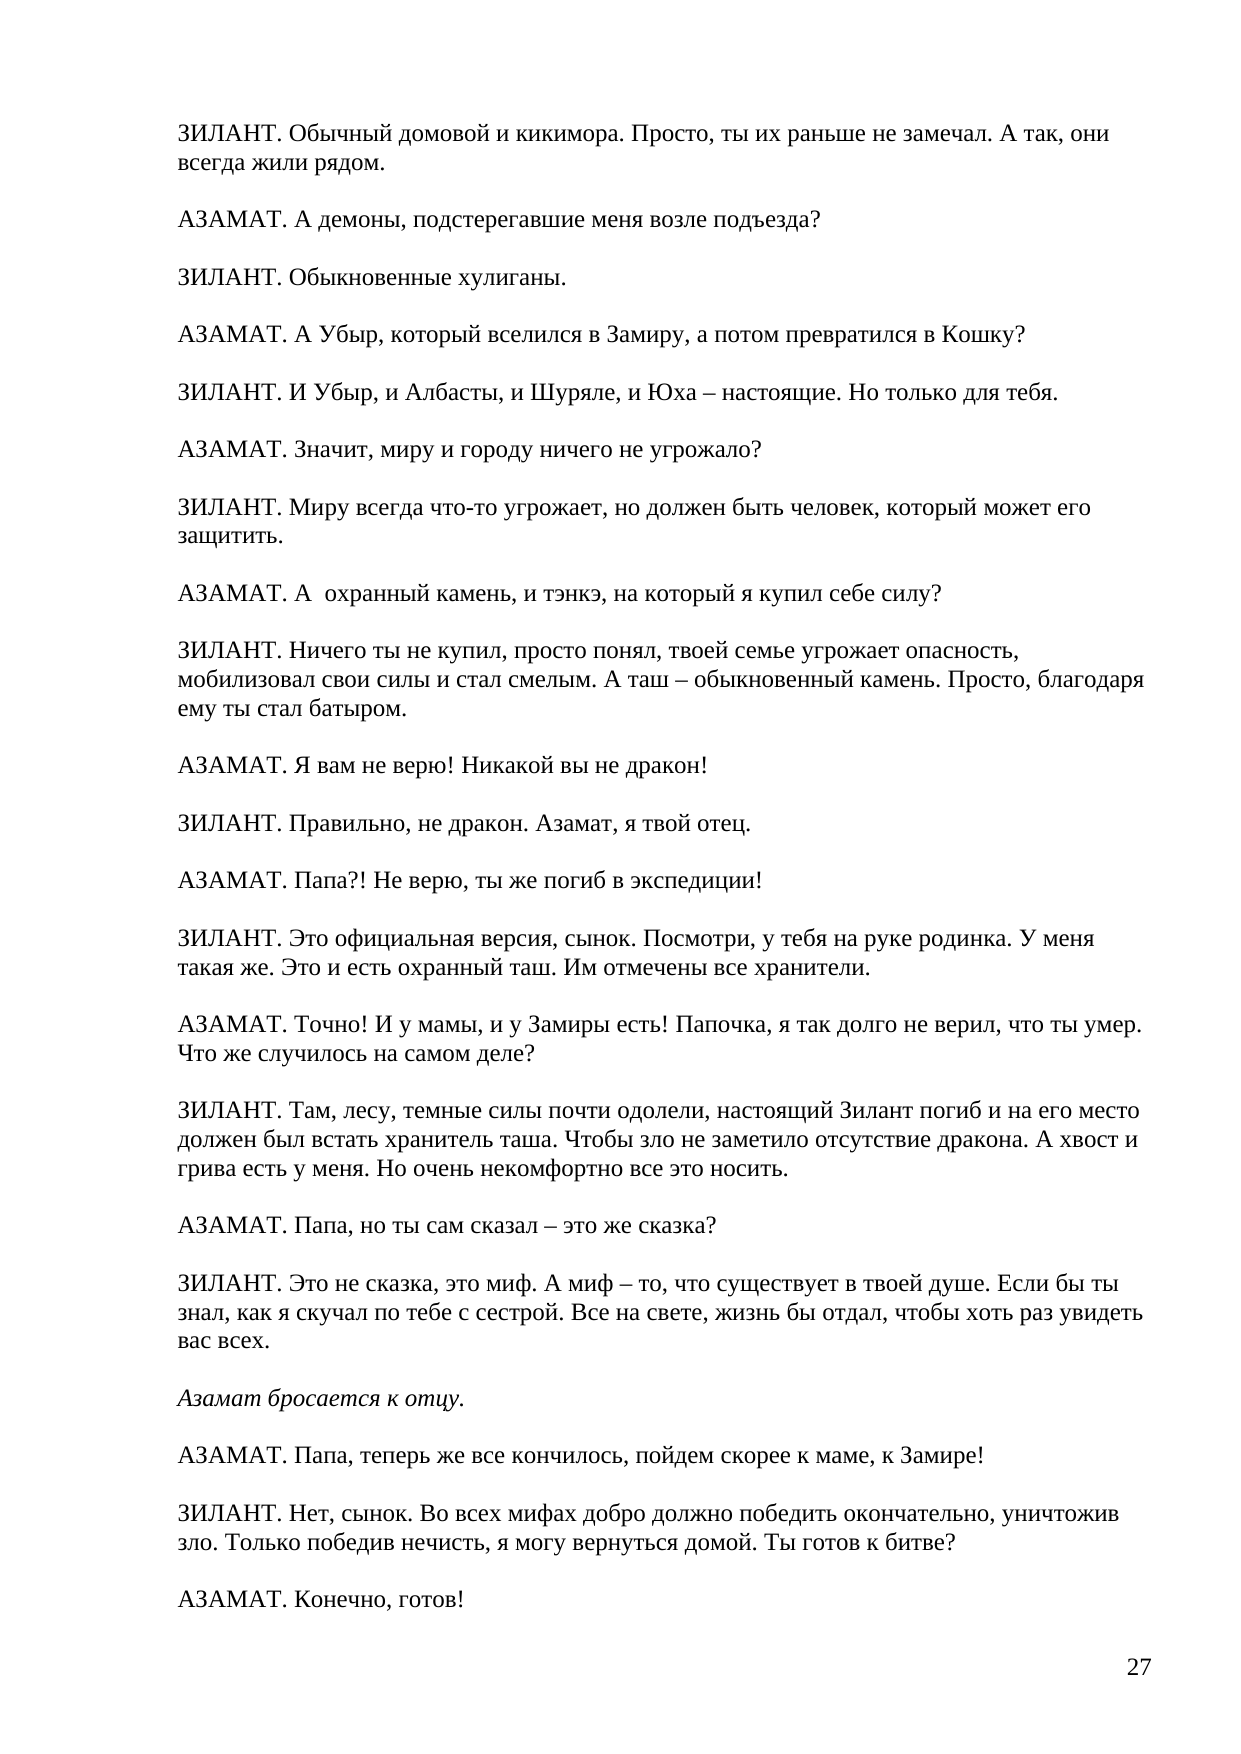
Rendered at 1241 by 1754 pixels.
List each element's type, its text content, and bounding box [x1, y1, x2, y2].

text ЗИЛАНТ. Это официальная версия, сынок. Посмотри, у тебя на руке родинка. У меня такая же. Это и есть охранный таш. Им отмечены все хранители. [177, 923, 1152, 981]
text ЗИЛАНТ. Обыкновенные хулиганы. [177, 262, 1152, 291]
text ЗИЛАНТ. Обычный домовой и кикимора. Просто, ты их раньше не замечал. А так, они всегда жили рядом. [177, 118, 1152, 176]
text АЗАМАТ. А охранный камень, и тэнкэ, на который я купил себе силу? [177, 578, 1152, 607]
text ЗИЛАНТ. Там, лесу, темные силы почти одолели, настоящий Зилант погиб и на его место должен был встать хранитель таша. Чтобы зло не заметило отсутствие дракона. А хвост и грива есть у меня. Но очень некомфортно все это носить. [177, 1096, 1152, 1182]
text ЗИЛАНТ. Нет, сынок. Во всех мифах добро должно победить окончательно, уничтожив зло. Только победив нечисть, я могу вернуться домой. Ты готов к битве? [177, 1498, 1152, 1556]
text ЗИЛАНТ. Миру всегда что-то угрожает, но должен быть человек, который может его защитить. [177, 492, 1152, 549]
text Азамат бросается к отцу. [177, 1383, 1152, 1412]
text ЗИЛАНТ. Ничего ты не купил, просто понял, твоей семье угрожает опасность, мобилизовал свои силы и стал смелым. А таш – обыкновенный камень. Просто, благодаря ему ты стал батыром. [177, 636, 1152, 722]
text АЗАМАТ. Папа, но ты сам сказал – это же сказка? [177, 1211, 1152, 1239]
text АЗАМАТ. Конечно, готов! [177, 1584, 1152, 1613]
text ЗИЛАНТ. Правильно, не дракон. Азамат, я твой отец. [177, 808, 1152, 837]
text АЗАМАТ. Я вам не верю! Никакой вы не дракон! [177, 751, 1152, 779]
text АЗАМАТ. Точно! И у мамы, и у Замиры есть! Папочка, я так долго не верил, что ты умер. Что же случилось на самом деле? [177, 1009, 1152, 1067]
text АЗАМАТ. А демоны, подстерегавшие меня возле подъезда? [177, 204, 1152, 233]
text АЗАМАТ. А Убыр, который вселился в Замиру, а потом превратился в Кошку? [177, 319, 1152, 348]
text АЗАМАТ. Значит, миру и городу ничего не угрожало? [177, 434, 1152, 463]
text ЗИЛАНТ. И Убыр, и Албасты, и Шуряле, и Юха – настоящие. Но только для тебя. [177, 377, 1152, 406]
text АЗАМАТ. Папа?! Не верю, ты же погиб в экспедиции! [177, 866, 1152, 894]
text ЗИЛАНТ. Это не сказка, это миф. А миф – то, что существует в твоей душе. Если бы ты знал, как я скучал по тебе с сестрой. Все на свете, жизнь бы отдал, чтобы хоть раз увидеть вас всех. [177, 1268, 1152, 1354]
text АЗАМАТ. Папа, теперь же все кончилось, пойдем скорее к маме, к Замире! [177, 1441, 1152, 1469]
